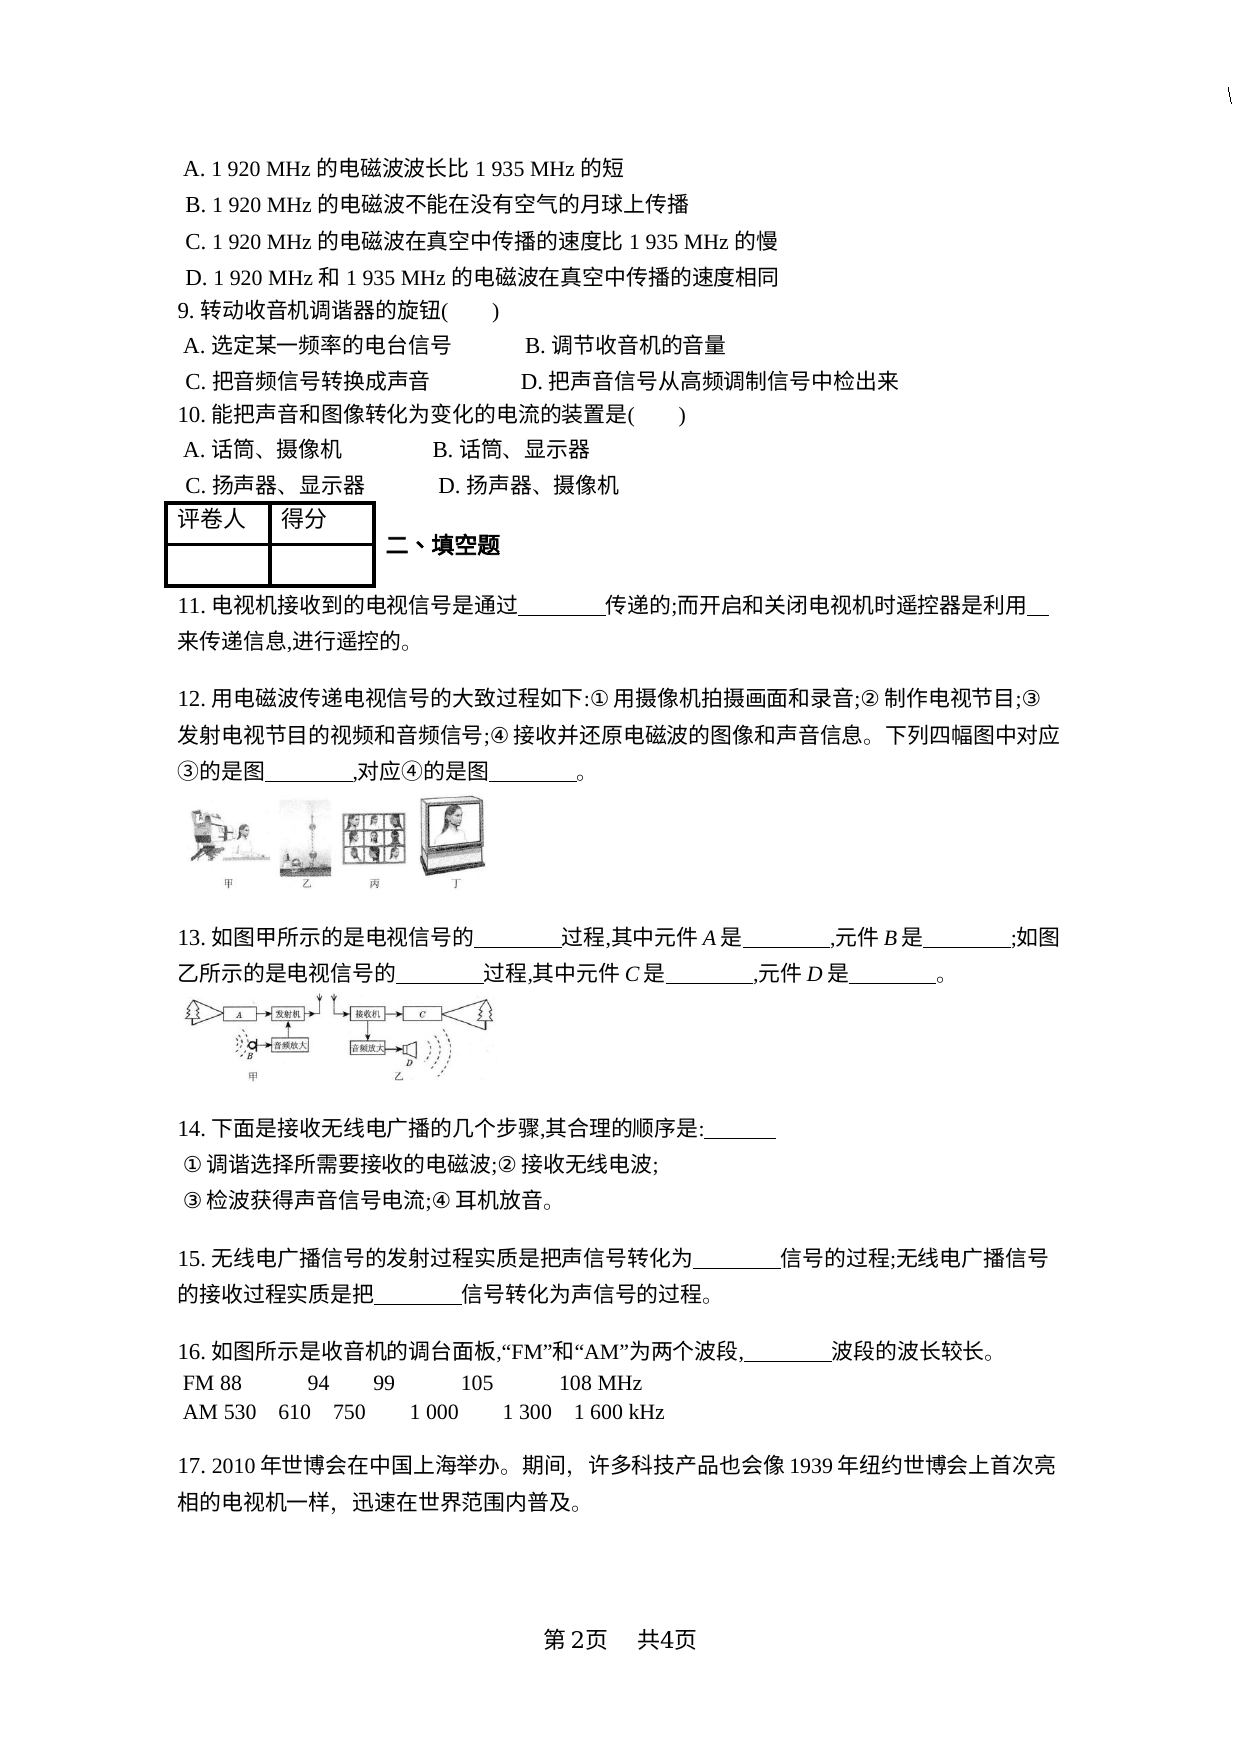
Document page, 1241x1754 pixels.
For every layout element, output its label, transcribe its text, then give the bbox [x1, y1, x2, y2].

text 14. 下面是接收无线电广播的几个步骤,其合理的顺序是: ①调谐选择所需要接收的电磁波;②接收无线电波; ③检波获得声音信号电流;④耳机放音。 [177, 1111, 1063, 1215]
table_header 得分 [272, 505, 372, 543]
text A. 话筒、摄像机 B. 话筒、显示器 C. 扬声器、显示器 D. 扬声器、摄像机 [177, 428, 1063, 501]
text 13. 如图甲所示的是电视信号的 过程,其中元件A是 ,元件B是 ;如图乙所示的是电视信号的 过程,其中元件C是 ,元件D是 。 [177, 920, 1063, 1086]
text A. 选定某一频率的电台信号 B. 调节收音机的音量 C. 把音频信号转换成声音 D. 把声音信号从高频调制信号中检出来 [177, 324, 1063, 397]
picture [182, 789, 488, 891]
text 11. 电视机接收到的电视信号是通过 传递的;而开启和关闭电视机时遥控器是利用 来传递信息,进行遥控的。 [177, 588, 1063, 656]
text 12. 用电磁波传递电视信号的大致过程如下:①用摄像机拍摄画面和录音;②制作电视节目;③发射电视节目的视频和音频信号;④接收并还原电磁波的图像和声音信息。下列四幅图中对应③的是图 ,对应④的是图 。 [177, 681, 1063, 896]
text 17. 2010年世博会在中国上海举办。期间，许多科技产品也会像1939年纽约世博会上首次亮相的电视机一样，迅速在世界范围内普及。 [177, 1448, 1063, 1517]
text A. 1 920 MHz 的电磁波波长比 1 935 MHz 的短 B. 1 920 MHz 的电磁波不能在没有空气的月球上传播 C. 1 920 MHz 的电磁波在真空中传播的速度比 1 935 MHz 的慢 D. 1 920 MHz 和 1 935 MHz 的电磁波在真空中传播的速度相同 [177, 148, 1063, 293]
text 9. 转动收音机调谐器的旋钮( ) [177, 293, 1063, 324]
table_cell [272, 546, 372, 584]
table_header 评卷人 [168, 505, 268, 543]
text 10. 能把声音和图像转化为变化的电流的装置是( ) [177, 397, 1063, 428]
text 16. 如图所示是收音机的调台面板,“FM”和“AM”为两个波段, 波段的波长较长。 FM 88 94 99 105 108 MHz AM 530 610 750 1 000 1 300 1 600 kHz [177, 1334, 1063, 1424]
text 15. 无线电广播信号的发射过程实质是把声信号转化为 信号的过程;无线电广播信号的接收过程实质是把 信号转化为声信号的过程。 [177, 1241, 1063, 1309]
table_header 二、填空题 [376, 501, 895, 584]
picture [182, 991, 498, 1082]
table_cell [168, 546, 268, 584]
